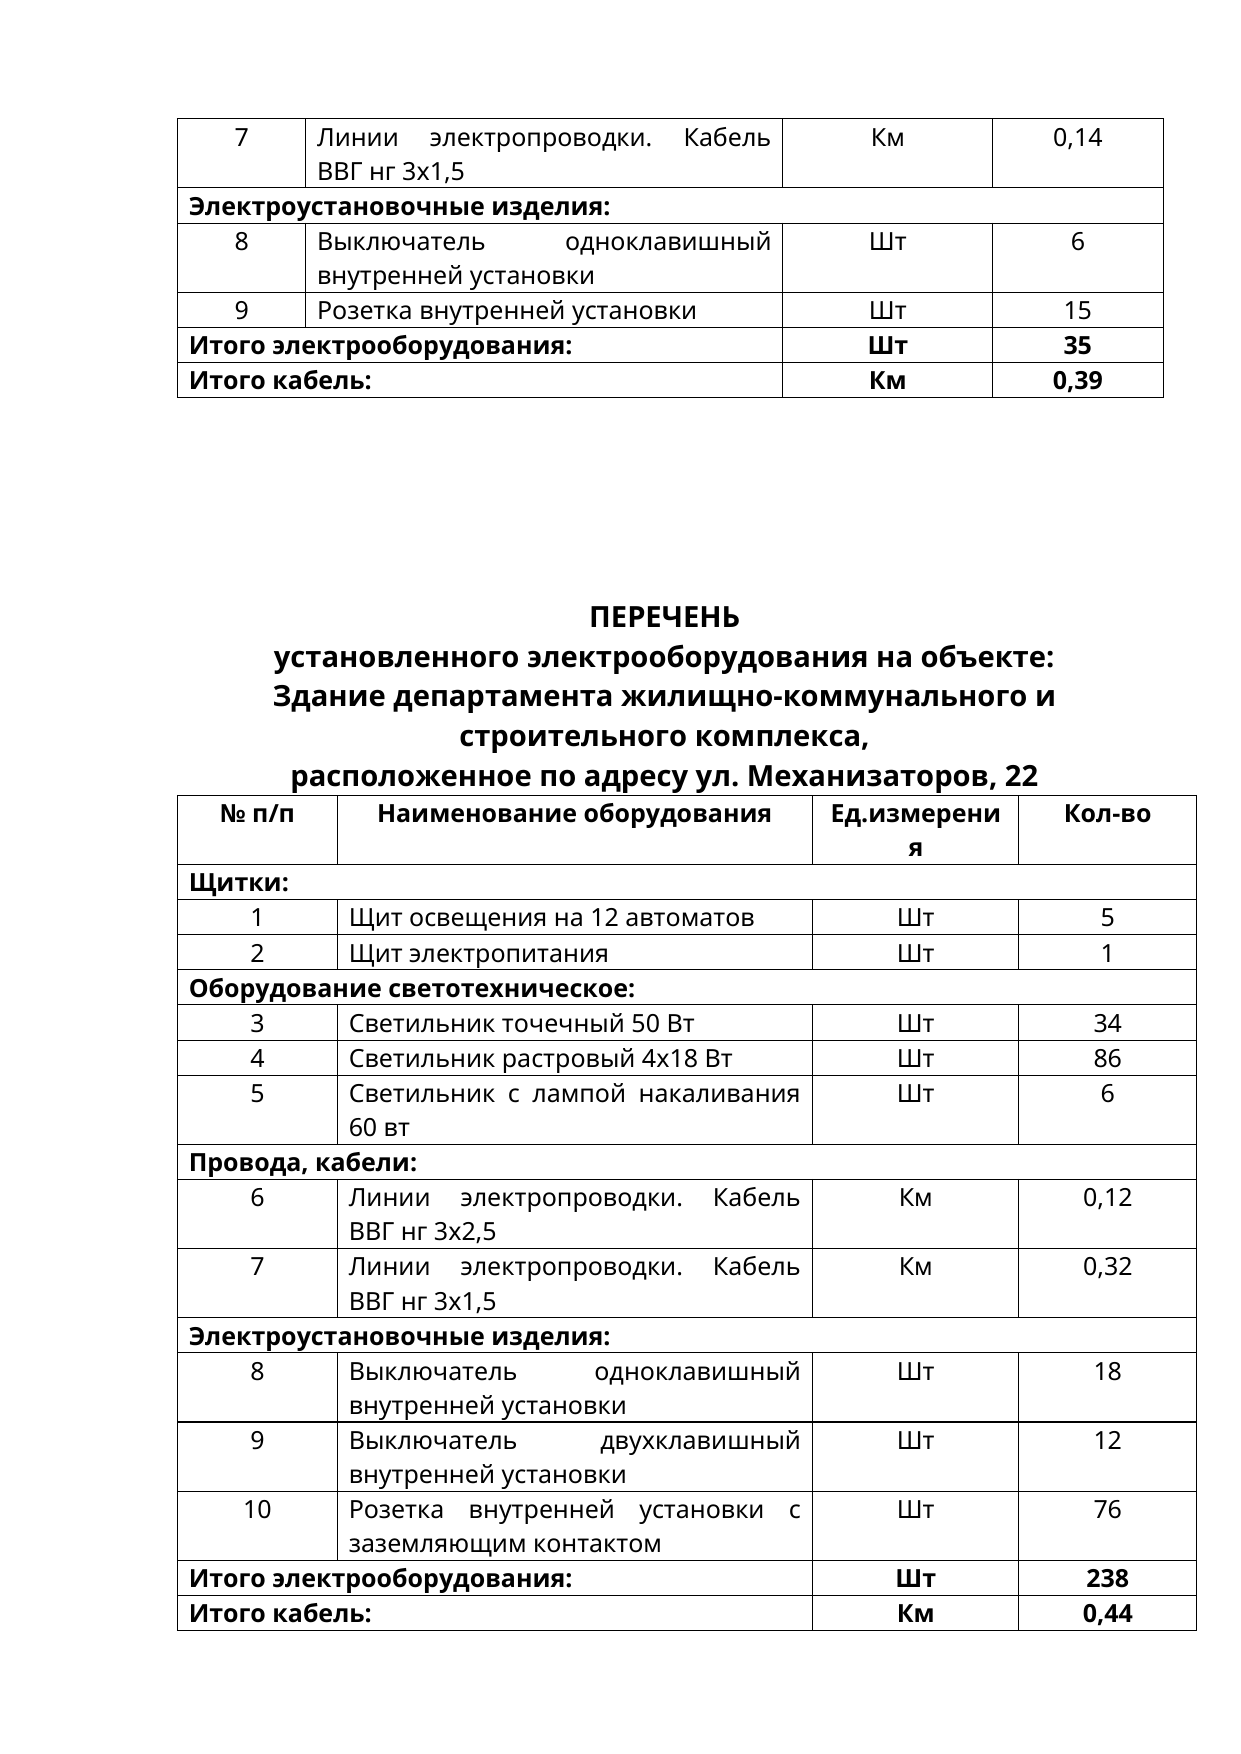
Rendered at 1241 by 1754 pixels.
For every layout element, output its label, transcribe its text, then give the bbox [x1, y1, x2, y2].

table_cell Шт [813, 900, 1018, 934]
table_cell Светильник с лампой накаливания 60 вт [338, 1076, 812, 1144]
table_cell Км [813, 1180, 1018, 1248]
table_cell Шт [813, 1041, 1018, 1074]
table_cell Шт [813, 1076, 1018, 1144]
table_cell 6 [178, 1180, 337, 1248]
table_cell 10 [178, 1492, 337, 1560]
table_cell 76 [1019, 1492, 1196, 1560]
table_cell 7 [178, 1249, 337, 1317]
table_cell Итого кабель: [178, 363, 782, 397]
table_cell Оборудование светотехническое: [178, 970, 1196, 1004]
table_cell Электроустановочные изделия: [178, 1318, 1196, 1352]
table_cell 6 [1019, 1076, 1196, 1144]
table_cell Шт [813, 1353, 1018, 1421]
table_cell Итого электрооборудования: [178, 1561, 812, 1595]
table_cell Выключатель одноклавишный внутренней установки [306, 224, 782, 292]
table_cell Линии электропроводки. Кабель ВВГ нг 3х1,5 [306, 119, 782, 187]
table_cell 0,32 [1019, 1249, 1196, 1317]
table_cell 0,39 [993, 363, 1163, 397]
table_cell Км [783, 363, 992, 397]
table_cell 8 [178, 224, 305, 292]
table_cell 3 [178, 1005, 337, 1039]
table_cell 2 [178, 935, 337, 969]
table_cell 7 [178, 119, 305, 187]
table_cell 18 [1019, 1353, 1196, 1421]
table_cell 1 [1019, 935, 1196, 969]
table_cell 0,14 [993, 119, 1163, 187]
table_cell Светильник точечный 50 Вт [338, 1005, 812, 1039]
table_cell Шт [783, 293, 992, 327]
table_header Ед.измерения [813, 796, 1018, 864]
table_cell 6 [993, 224, 1163, 292]
table_cell Шт [783, 328, 992, 362]
table_cell Розетка внутренней установки [306, 293, 782, 327]
table_cell Линии электропроводки. Кабель ВВГ нг 3х1,5 [338, 1249, 812, 1317]
table_cell 9 [178, 1423, 337, 1491]
table_cell 8 [178, 1353, 337, 1421]
table_header Кол-во [1019, 796, 1196, 864]
table_cell Выключатель двухклавишный внутренней установки [338, 1423, 812, 1491]
table_cell 34 [1019, 1005, 1196, 1039]
text Здание департамента жилищно-коммунального и строительного комплекса, [177, 676, 1152, 755]
table_cell 0,12 [1019, 1180, 1196, 1248]
table_cell 9 [178, 293, 305, 327]
table_cell Щит электропитания [338, 935, 812, 969]
table_cell Шт [813, 1005, 1018, 1039]
table_cell Км [813, 1596, 1018, 1630]
table_cell Розетка внутренней установки с заземляющим контактом [338, 1492, 812, 1560]
table_cell 238 [1019, 1561, 1196, 1595]
text установленного электрооборудования на объекте: [177, 636, 1152, 676]
table_cell 86 [1019, 1041, 1196, 1074]
table_cell Шт [813, 1423, 1018, 1491]
table_header Наименование оборудования [338, 796, 812, 864]
table_header № п/п [178, 796, 337, 864]
table_cell 5 [1019, 900, 1196, 934]
table_cell Линии электропроводки. Кабель ВВГ нг 3х2,5 [338, 1180, 812, 1248]
table_cell 4 [178, 1041, 337, 1074]
table_cell Итого кабель: [178, 1596, 812, 1630]
table_cell Км [783, 119, 992, 187]
table_cell Км [813, 1249, 1018, 1317]
table_cell Шт [813, 1561, 1018, 1595]
table_cell 0,44 [1019, 1596, 1196, 1630]
table_cell Шт [813, 935, 1018, 969]
table_cell Шт [813, 1492, 1018, 1560]
text расположенное по адресу ул. Механизаторов, 22 [177, 755, 1152, 795]
table_cell 35 [993, 328, 1163, 362]
table_cell Шт [783, 224, 992, 292]
table_cell Щитки: [178, 865, 1196, 899]
table_cell 5 [178, 1076, 337, 1144]
table_cell Щит освещения на 12 автоматов [338, 900, 812, 934]
table_cell Выключатель одноклавишный внутренней установки [338, 1353, 812, 1421]
text ПЕРЕЧЕНЬ [177, 596, 1152, 636]
table_cell Провода, кабели: [178, 1145, 1196, 1179]
table_cell Электроустановочные изделия: [178, 188, 1163, 222]
table_cell 1 [178, 900, 337, 934]
table_cell Итого электрооборудования: [178, 328, 782, 362]
table_cell 12 [1019, 1423, 1196, 1491]
table_cell 15 [993, 293, 1163, 327]
table_cell Светильник растровый 4х18 Вт [338, 1041, 812, 1074]
